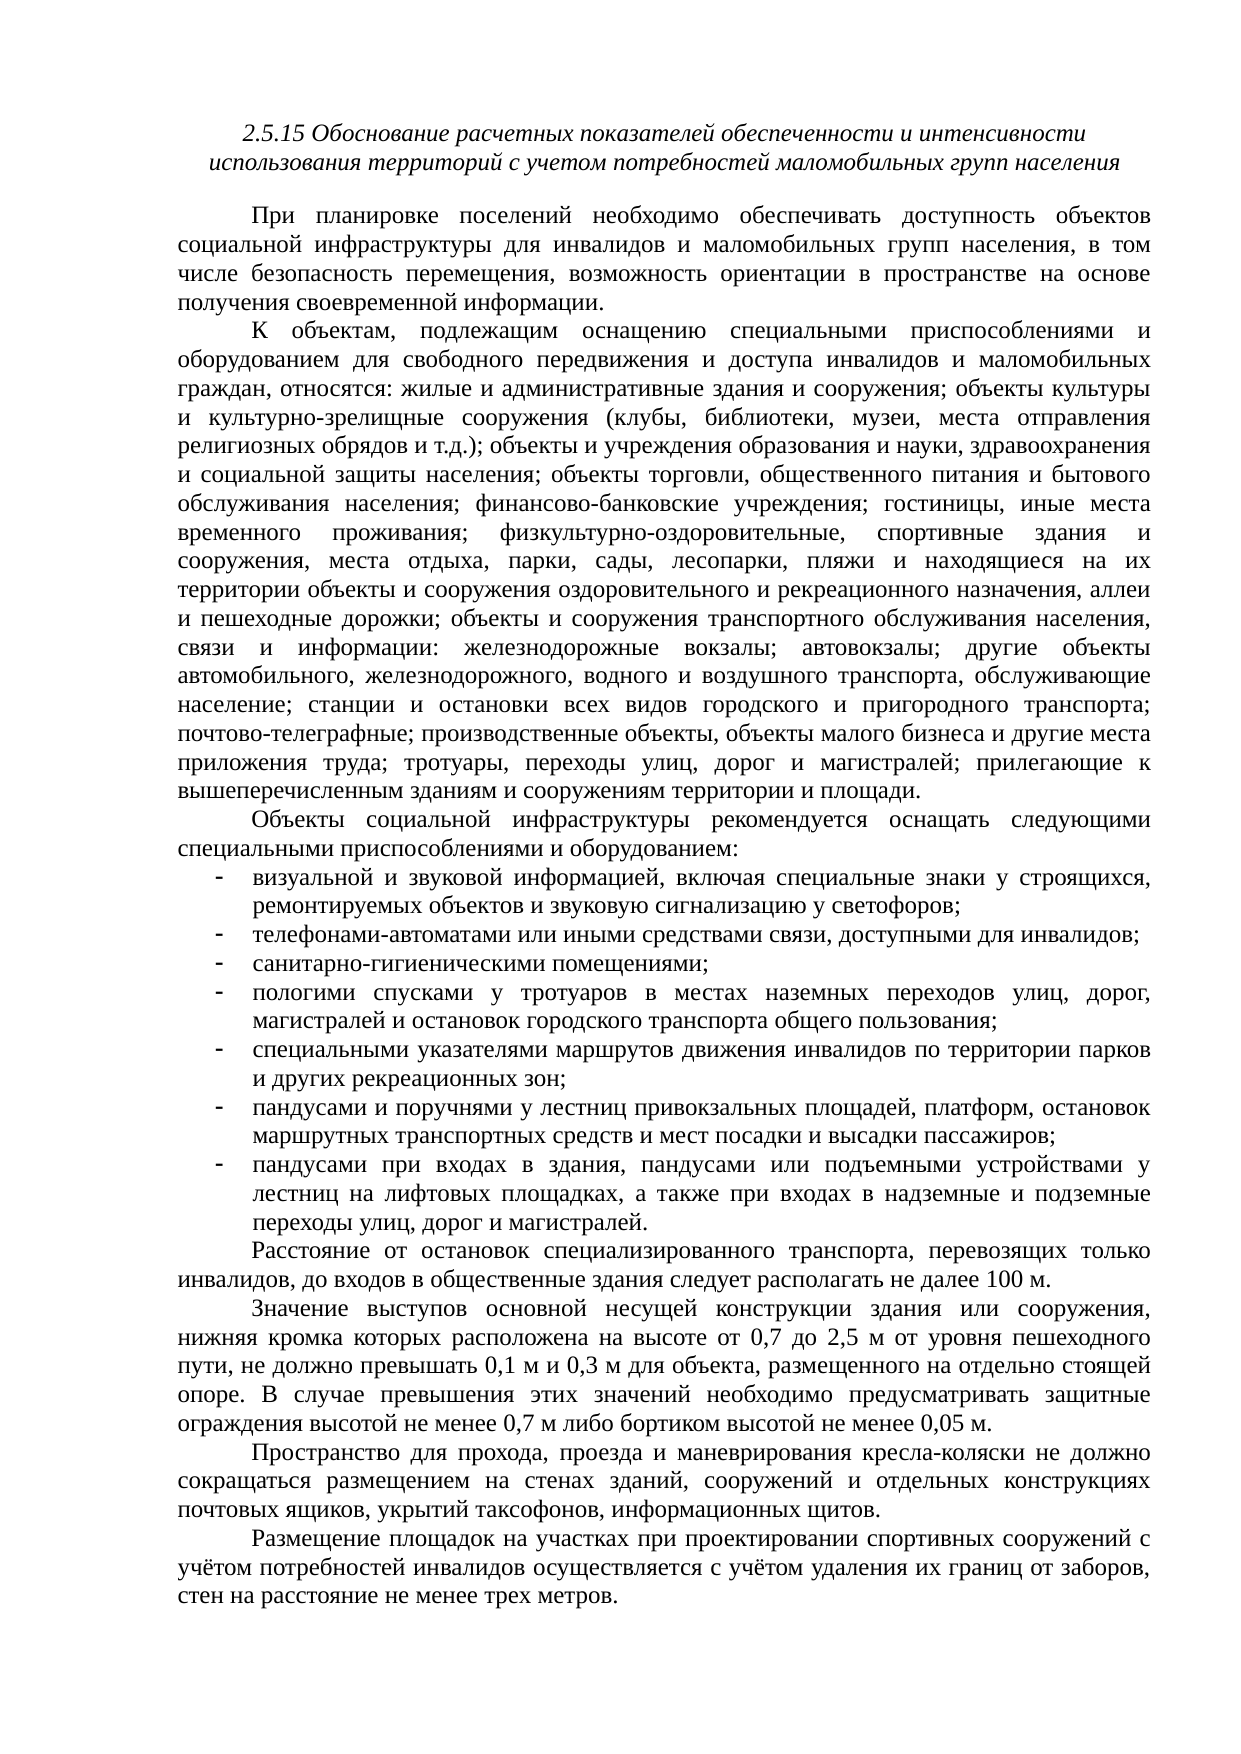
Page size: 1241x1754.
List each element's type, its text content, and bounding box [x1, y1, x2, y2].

list пандусами при входах в здания, пандусами или подъемными устройствами у лестниц на лифтовых площадках, а также при входах в надземные и подземные переходы улиц, дорог и магистралей. [215, 1149, 1152, 1236]
text Объекты социальной инфраструктуры рекомендуется оснащать следующими специальными приспособлениями и оборудованием: [177, 804, 1152, 862]
list санитарно-гигиеническими помещениями; [215, 948, 1152, 977]
text При планировке поселений необходимо обеспечивать доступность объектов социальной инфраструктуры для инвалидов и маломобильных групп населения, в том числе безопасность перемещения, возможность ориентации в пространстве на основе получения своевременной информации. [177, 201, 1152, 316]
subtitle 2.5.15 Обоснование расчетных показателей обеспеченности и интенсивности использования территорий с учетом потребностей маломобильных групп населения [177, 118, 1152, 176]
text К объектам, подлежащим оснащению специальными приспособлениями и оборудованием для свободного передвижения и доступа инвалидов и маломобильных граждан, относятся: жилые и административные здания и сооружения; объекты культуры и культурно-зрелищные сооружения (клубы, библиотеки, музеи, места отправления религиозных обрядов и т.д.); объекты и учреждения образования и науки, здравоохранения и социальной защиты населения; объекты торговли, общественного питания и бытового обслуживания населения; финансово-банковские учреждения; гостиницы, иные места временного проживания; физкультурно-оздоровительные, спортивные здания и сооружения, места отдыха, парки, сады, лесопарки, пляжи и находящиеся на их территории объекты и сооружения оздоровительного и рекреационного назначения, аллеи и пешеходные дорожки; объекты и сооружения транспортного обслуживания населения, связи и информации: железнодорожные вокзалы; автовокзалы; другие объекты автомобильного, железнодорожного, водного и воздушного транспорта, обслуживающие население; станции и остановки всех видов городского и пригородного транспорта; почтово-телеграфные; производственные объекты, объекты малого бизнеса и другие места приложения труда; тротуары, переходы улиц, дорог и магистралей; прилегающие к вышеперечисленным зданиям и сооружениям территории и площади. [177, 316, 1152, 804]
list специальными указателями маршрутов движения инвалидов по территории парков и других рекреационных зон; [215, 1034, 1152, 1092]
list визуальной и звуковой информацией, включая специальные знаки у строящихся, ремонтируемых объектов и звуковую сигнализацию у светофоров; [215, 862, 1152, 919]
list пандусами и поручнями у лестниц привокзальных площадей, платформ, остановок маршрутных транспортных средств и мест посадки и высадки пассажиров; [215, 1092, 1152, 1149]
text Размещение площадок на участках при проектировании спортивных сооружений с учётом потребностей инвалидов осуществляется с учётом удаления их границ от заборов, стен на расстояние не менее трех метров. [177, 1523, 1152, 1609]
text Пространство для прохода, проезда и маневрирования кресла-коляски не должно сокращаться размещением на стенах зданий, сооружений и отдельных конструкциях почтовых ящиков, укрытий таксофонов, информационных щитов. [177, 1437, 1152, 1523]
list телефонами-автоматами или иными средствами связи, доступными для инвалидов; [215, 919, 1152, 948]
text Расстояние от остановок специализированного транспорта, перевозящих только инвалидов, до входов в общественные здания следует располагать не далее 100 м. [177, 1236, 1152, 1293]
list пологими спусками у тротуаров в местах наземных переходов улиц, дорог, магистралей и остановок городского транспорта общего пользования; [215, 977, 1152, 1034]
text Значение выступов основной несущей конструкции здания или сооружения, нижняя кромка которых расположена на высоте от 0,7 до 2,5 м от уровня пешеходного пути, не должно превышать 0,1 м и 0,3 м для объекта, размещенного на отдельно стоящей опоре. В случае превышения этих значений необходимо предусматривать защитные ограждения высотой не менее 0,7 м либо бортиком высотой не менее 0,05 м. [177, 1293, 1152, 1437]
